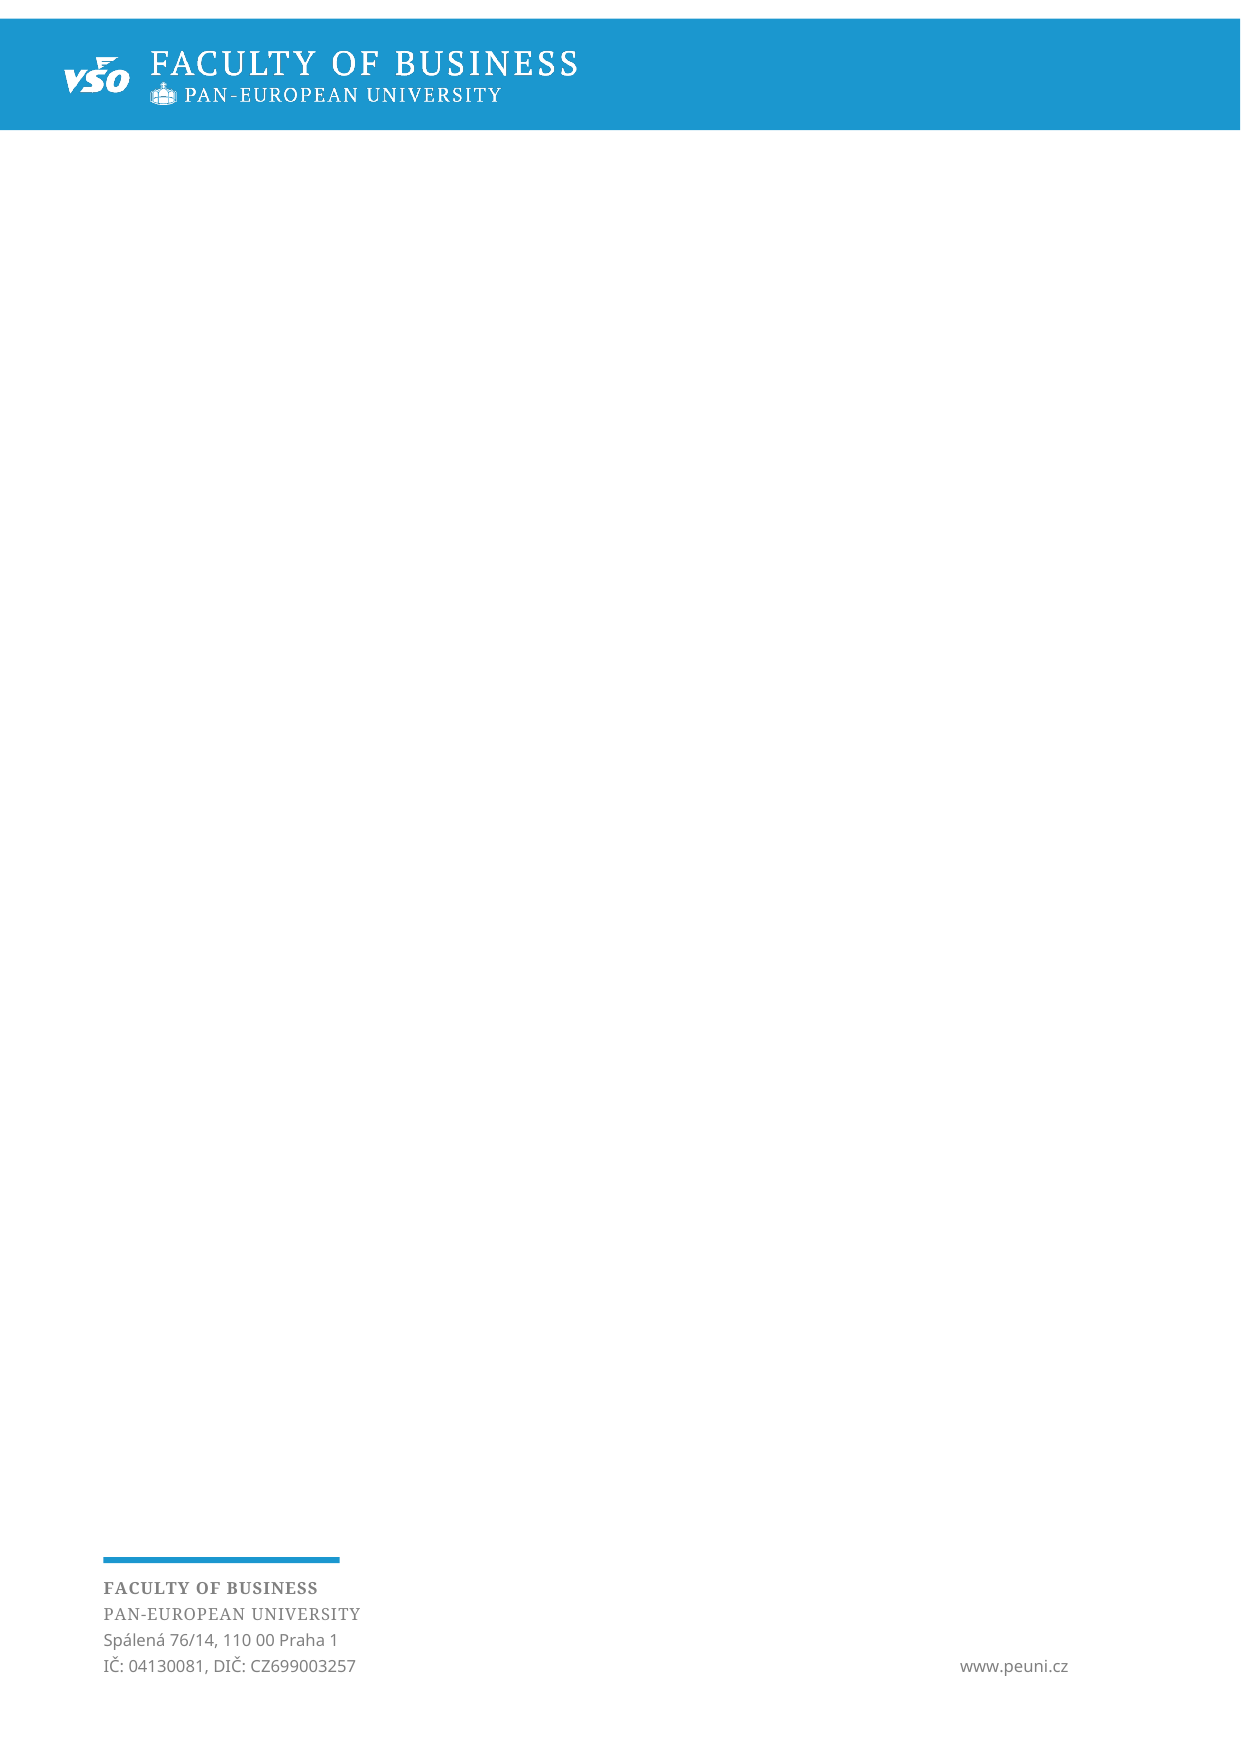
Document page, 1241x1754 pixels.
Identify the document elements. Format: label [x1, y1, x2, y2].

picture [46, 29, 1007, 124]
